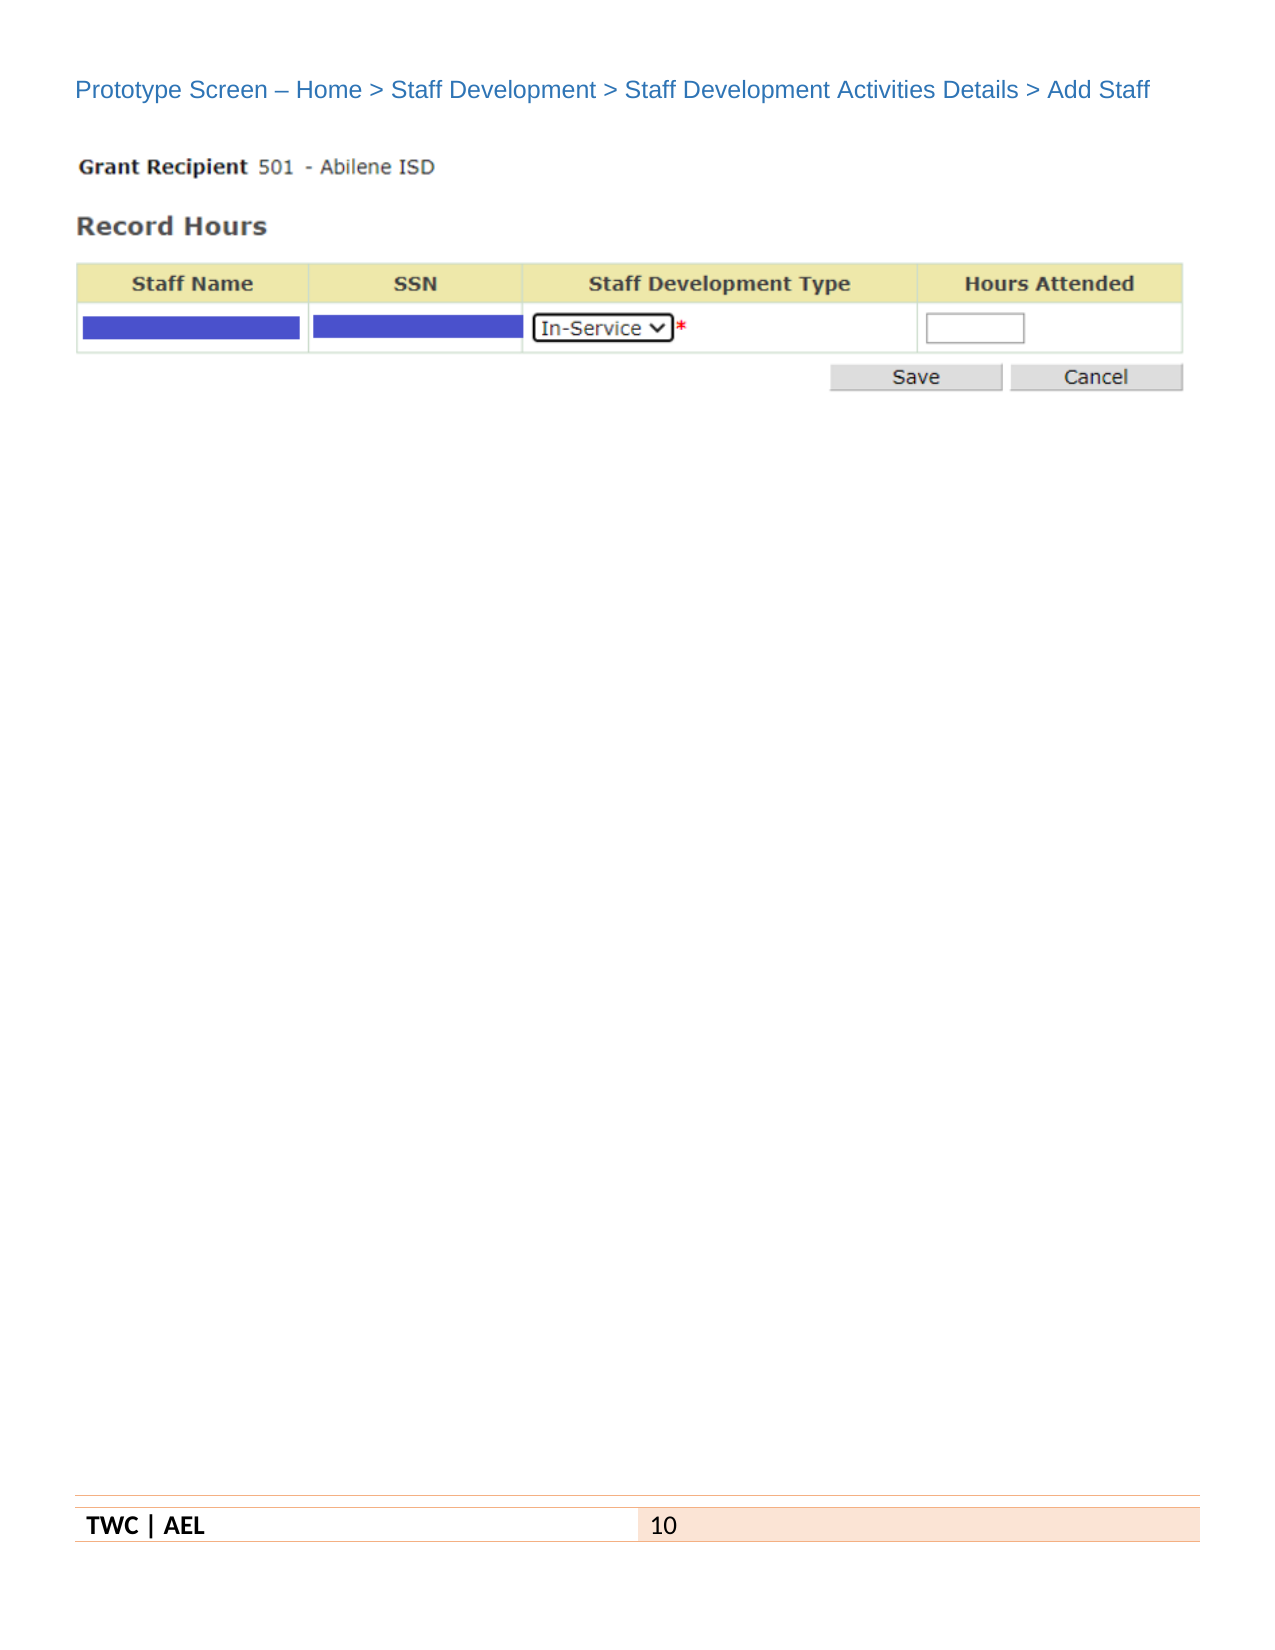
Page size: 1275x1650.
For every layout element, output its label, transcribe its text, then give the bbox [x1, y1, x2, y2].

picture [75, 149, 1200, 407]
subtitle Prototype Screen – Home > Staff Development > Staff Development Activities Details > Add Staff [75, 75, 1200, 104]
